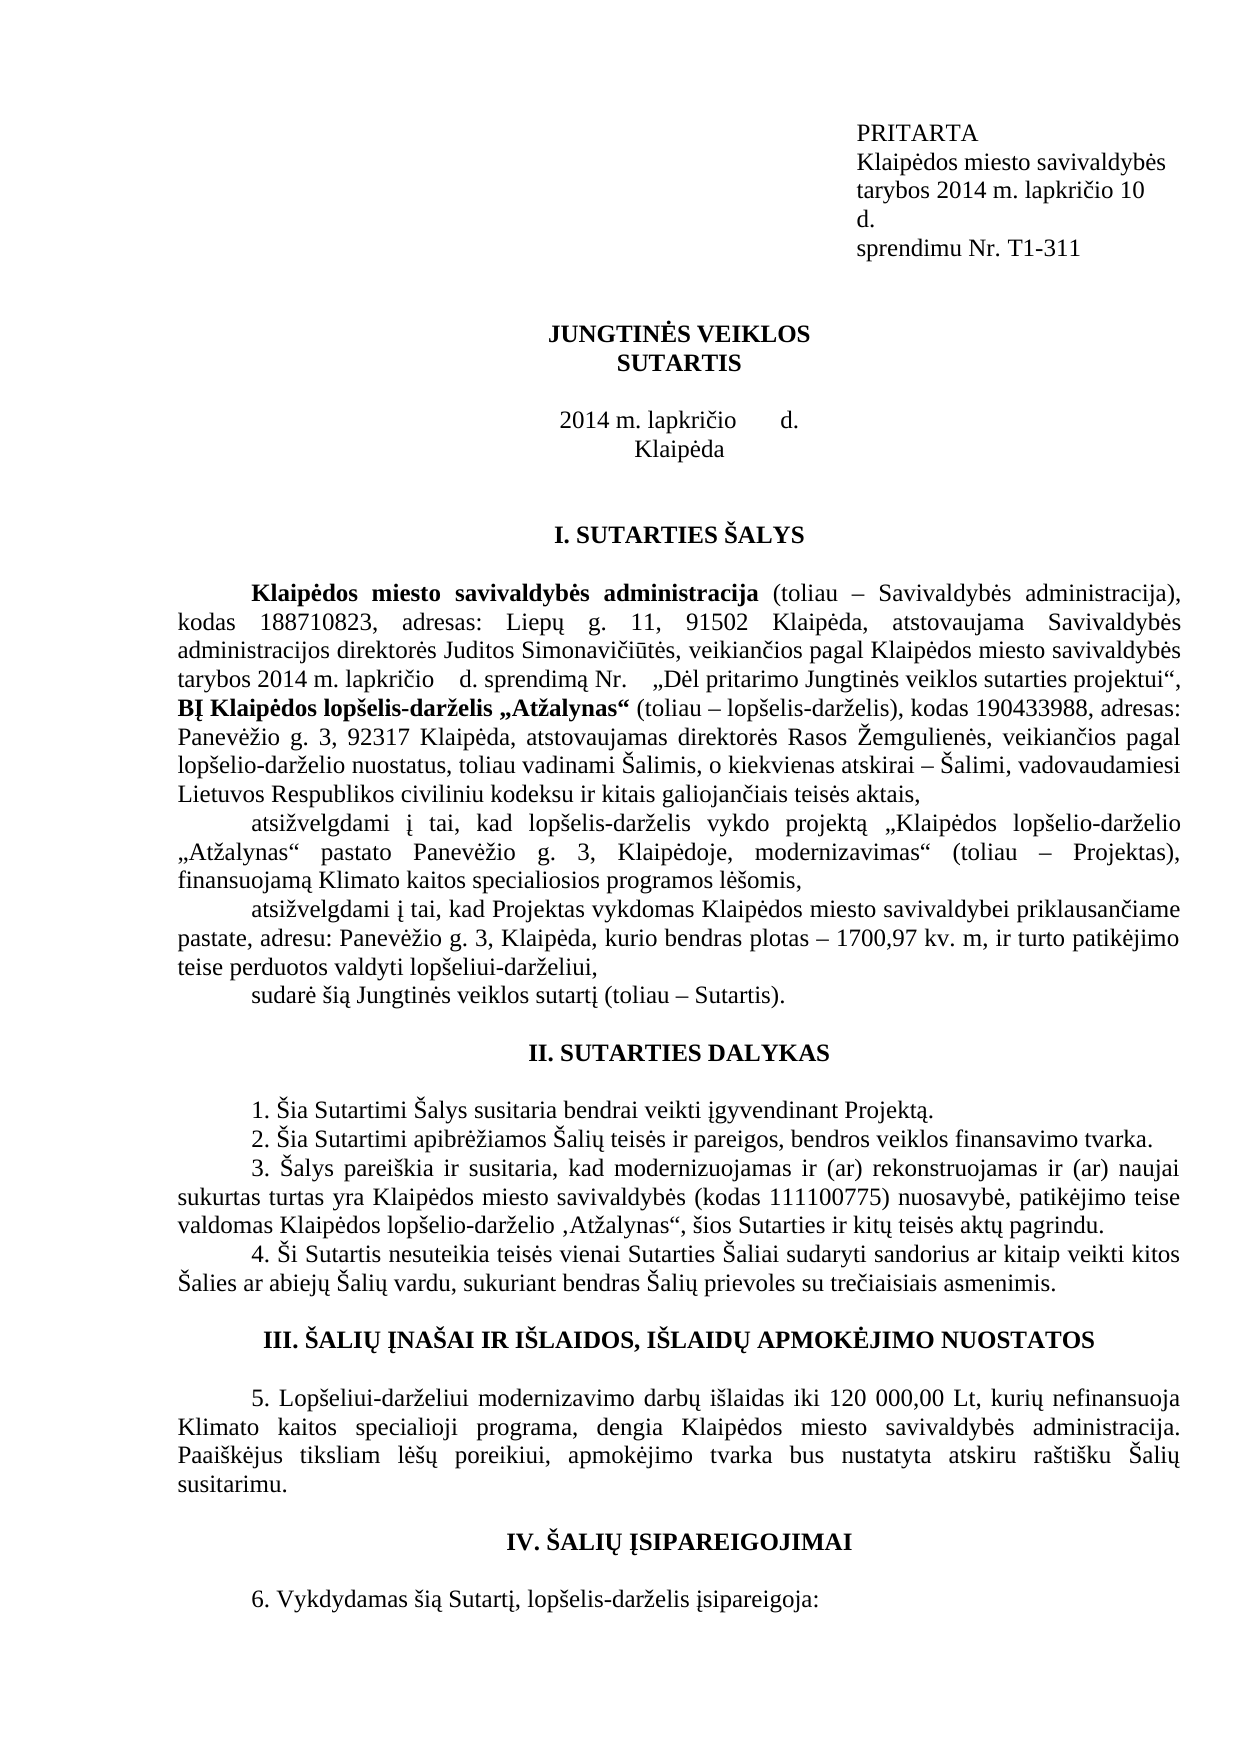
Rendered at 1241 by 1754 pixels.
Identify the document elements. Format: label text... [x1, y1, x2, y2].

table_cell Klaipėdos miesto savivaldybės [845, 147, 1179, 176]
text Klaipėda [177, 434, 1181, 463]
text sudarė šią Jungtinės veiklos sutartį (toliau – Sutartis). [177, 981, 1181, 1009]
text II. SUTARTIES DALYKAS [177, 1038, 1181, 1067]
text . lapkričio d. [177, 406, 1181, 434]
text atsižvelgdami į tai, kad lopšelis-darželis vykdo projektą „Klaipėdos lopšelio-darželio „Atžalynas“ pastato Panevėžio g. 3, Klaipėdoje, modernizavimas“ (toliau – Projektas), finansuojamą Klimato kaitos specialiosios programos lėšomis, [177, 808, 1181, 894]
text atsižvelgdami į tai, kad Projektas vykdomas Klaipėdos miesto savivaldybei priklausančiame pastate, adresu: Panevėžio g. 3, Klaipėda, kurio bendras plotas – 1700,97 kv. m, ir turto patikėjimo teise perduotos valdyti lopšeliui-darželiui, [177, 894, 1181, 981]
text III. ŠALIŲ ĮNAŠAI IR IŠLAIDOS, IŠLAIDŲ APMOKĖJIMO NUOSTATOS [177, 1326, 1181, 1354]
text IV. ŠALIŲ ĮSIPAREIGOJIMAI [177, 1527, 1181, 1556]
text 2. Šia Sutartimi apibrėžiamos Šalių teisės ir pareigos, bendros veiklos finansavimo tvarka. [177, 1124, 1181, 1153]
table_cell sprendimu Nr. T1-311 [845, 233, 1179, 262]
table_header PRITARTA [845, 118, 1179, 147]
text 5. Lopšeliui-darželiui modernizavimo darbų išlaidas iki 120 000,00 Lt, kurių nefinansuoja Klimato kaitos specialioji programa, dengia Klaipėdos miesto savivaldybės administracija. Paaiškėjus tiksliam lėšų poreikiui, apmokėjimo tvarka bus nustatyta atskiru raštišku Šalių susitarimu. [177, 1383, 1181, 1498]
text I. SUTARTIES ŠALYS [177, 521, 1181, 549]
text 4. Ši Sutartis nesuteikia teisės vienai Sutarties Šaliai sudaryti sandorius ar kitaip veikti kitos Šalies ar abiejų Šalių vardu, sukuriant bendras Šalių prievoles su trečiaisiais asmenimis. [177, 1239, 1181, 1297]
text 3. Šalys pareiškia ir susitaria, kad modernizuojamas ir (ar) rekonstruojamas ir (ar) naujai sukurtas turtas yra Klaipėdos miesto savivaldybės (kodas 111100775) nuosavybė, patikėjimo teise valdomas Klaipėdos lopšelio-darželio ‚Atžalynas“, šios Sutarties ir kitų teisės aktų pagrindu. [177, 1153, 1181, 1239]
text 6. Vykdydamas šią Sutartį, lopšelis-darželis įsipareigoja: [177, 1584, 1181, 1613]
text Klaipėdos miesto savivaldybės administracija (toliau – Savivaldybės administracija), kodas 188710823, adresas: Liepų g. 11, 91502 Klaipėda, atstovaujama Savivaldybės administracijos direktorės Juditos Simonavičiūtės, veikiančios pagal Klaipėdos miesto savivaldybės tarybos . lapkričio d. sprendimą Nr. „Dėl pritarimo Jungtinės veiklos sutarties projektui“, BĮ Klaipėdos lopšelis-darželis „Atžalynas“ (toliau – lopšelis-darželis), kodas 190433988, adresas: Panevėžio g. 3, 92317 Klaipėda, atstovaujamas direktorės Rasos Žemgulienės, veikiančios pagal lopšelio-darželio nuostatus, toliau vadinami Šalimis, o kiekvienas atskirai – Šalimi, vadovaudamiesi Lietuvos Respublikos civiliniu kodeksu ir kitais galiojančiais teisės aktais, [177, 578, 1181, 808]
text SUTARTIS [177, 348, 1181, 377]
title JUNGTINĖS VEIKLOS [177, 319, 1181, 348]
table_cell tarybos 2014 m. lapkričio 10 d. [845, 176, 1179, 233]
text 1. Šia Sutartimi Šalys susitaria bendrai veikti įgyvendinant Projektą. [177, 1096, 1181, 1124]
